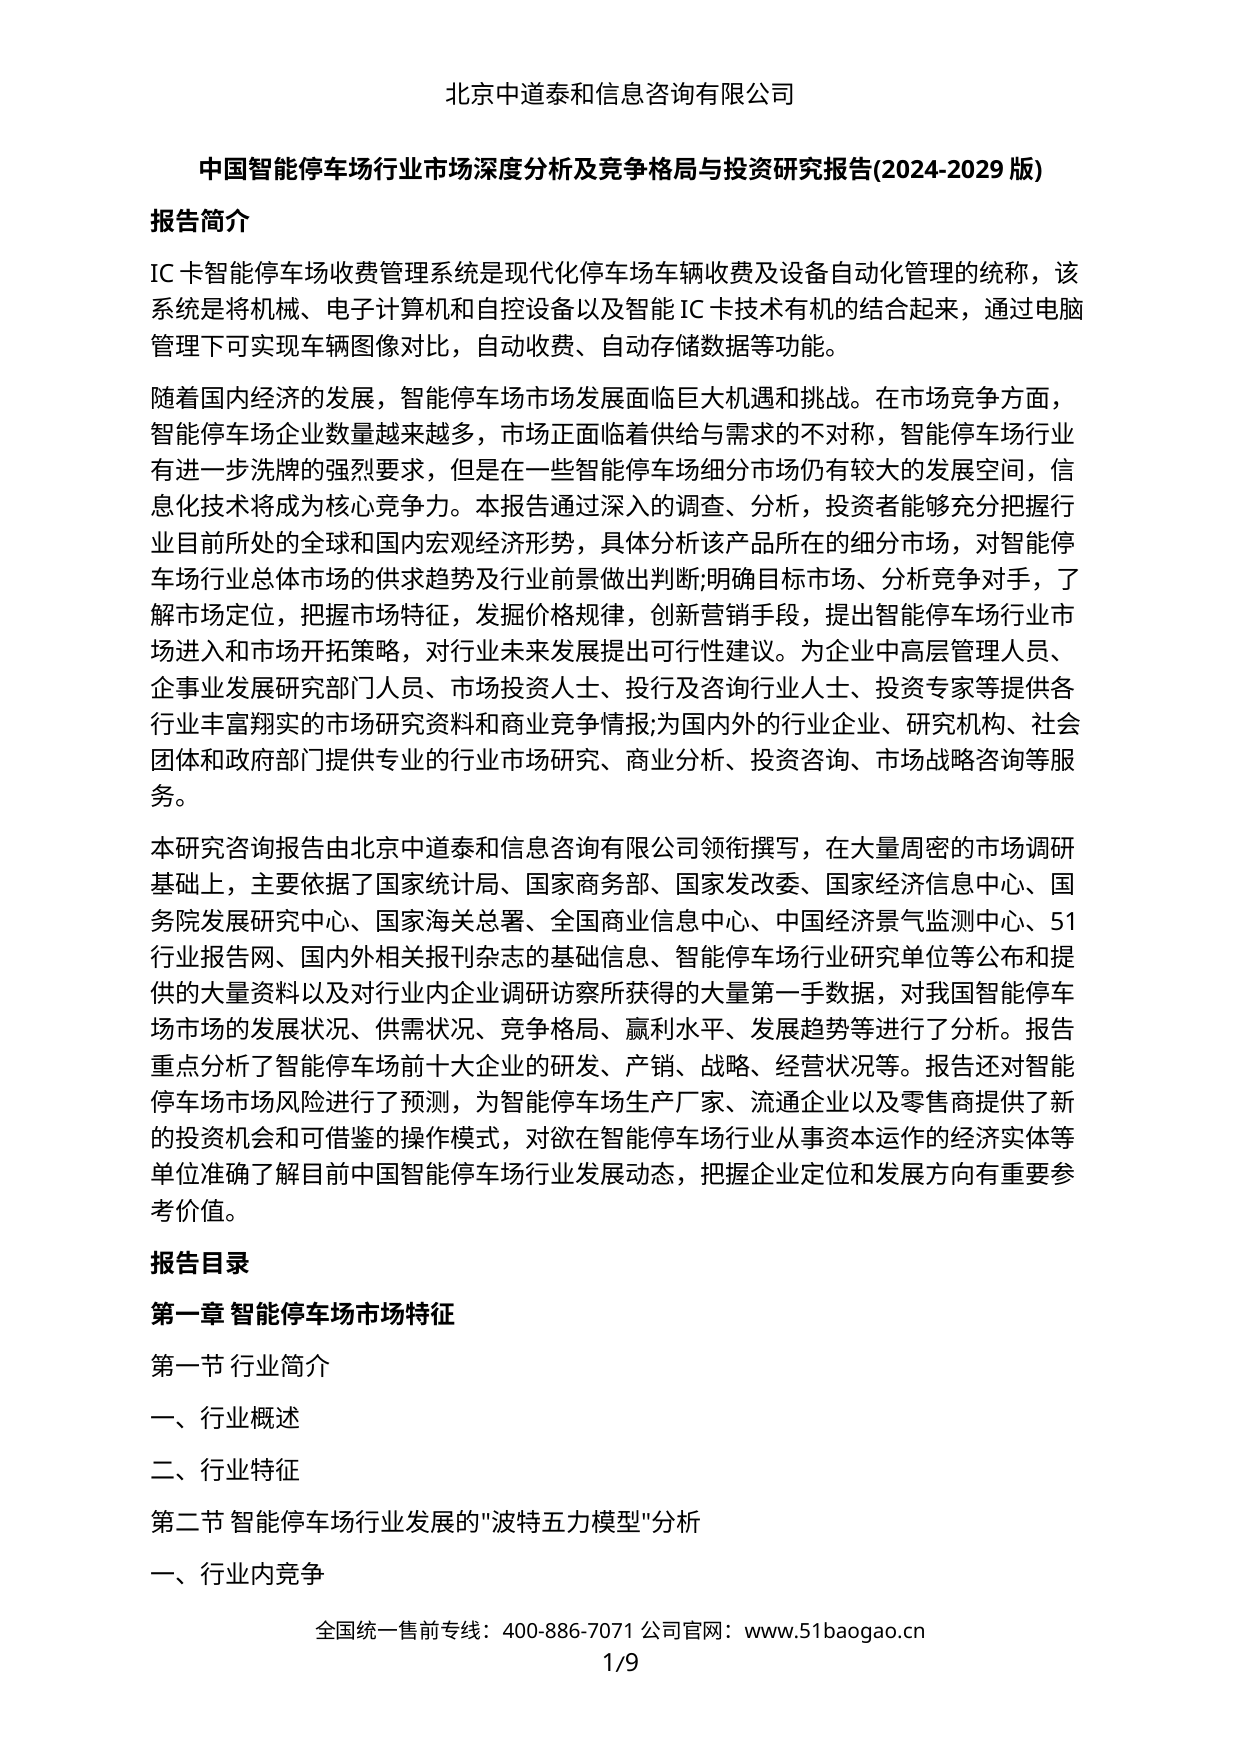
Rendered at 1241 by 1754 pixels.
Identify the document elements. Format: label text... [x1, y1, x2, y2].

text 报告简介 [150, 202, 1090, 238]
text 二、行业特征 [150, 1451, 1090, 1487]
text 本研究咨询报告由北京中道泰和信息咨询有限公司领衔撰写，在大量周密的市场调研基础上，主要依据了国家统计局、国家商务部、国家发改委、国家经济信息中心、国务院发展研究中心、国家海关总署、全国商业信息中心、中国经济景气监测中心、51行业报告网、国内外相关报刊杂志的基础信息、智能停车场行业研究单位等公布和提供的大量资料以及对行业内企业调研访察所获得的大量第一手数据，对我国智能停车场市场的发展状况、供需状况、竞争格局、赢利水平、发展趋势等进行了分析。报告重点分析了智能停车场前十大企业的研发、产销、战略、经营状况等。报告还对智能停车场市场风险进行了预测，为智能停车场生产厂家、流通企业以及零售商提供了新的投资机会和可借鉴的操作模式，对欲在智能停车场行业从事资本运作的经济实体等单位准确了解目前中国智能停车场行业发展动态，把握企业定位和发展方向有重要参考价值。 [150, 829, 1090, 1227]
text 随着国内经济的发展，智能停车场市场发展面临巨大机遇和挑战。在市场竞争方面，智能停车场企业数量越来越多，市场正面临着供给与需求的不对称，智能停车场行业有进一步洗牌的强烈要求，但是在一些智能停车场细分市场仍有较大的发展空间，信息化技术将成为核心竞争力。本报告通过深入的调查、分析，投资者能够充分把握行业目前所处的全球和国内宏观经济形势，具体分析该产品所在的细分市场，对智能停车场行业总体市场的供求趋势及行业前景做出判断;明确目标市场、分析竞争对手，了解市场定位，把握市场特征，发掘价格规律，创新营销手段，提出智能停车场行业市场进入和市场开拓策略，对行业未来发展提出可行性建议。为企业中高层管理人员、企事业发展研究部门人员、市场投资人士、投行及咨询行业人士、投资专家等提供各行业丰富翔实的市场研究资料和商业竞争情报;为国内外的行业企业、研究机构、社会团体和政府部门提供专业的行业市场研究、商业分析、投资咨询、市场战略咨询等服务。 [150, 378, 1090, 813]
text 第一节 行业简介 [150, 1347, 1090, 1383]
text 一、行业概述 [150, 1399, 1090, 1435]
text 第二节 智能停车场行业发展的"波特五力模型"分析 [150, 1502, 1090, 1539]
text IC卡智能停车场收费管理系统是现代化停车场车辆收费及设备自动化管理的统称，该系统是将机械、电子计算机和自控设备以及智能IC卡技术有机的结合起来，通过电脑管理下可实现车辆图像对比，自动收费、自动存储数据等功能。 [150, 254, 1090, 362]
text 第一章 智能停车场市场特征 [150, 1295, 1090, 1331]
text 中国智能停车场行业市场深度分析及竞争格局与投资研究报告(2024-2029版) [150, 150, 1090, 186]
text 报告目录 [150, 1243, 1090, 1279]
text 一、行业内竞争 [150, 1554, 1090, 1591]
